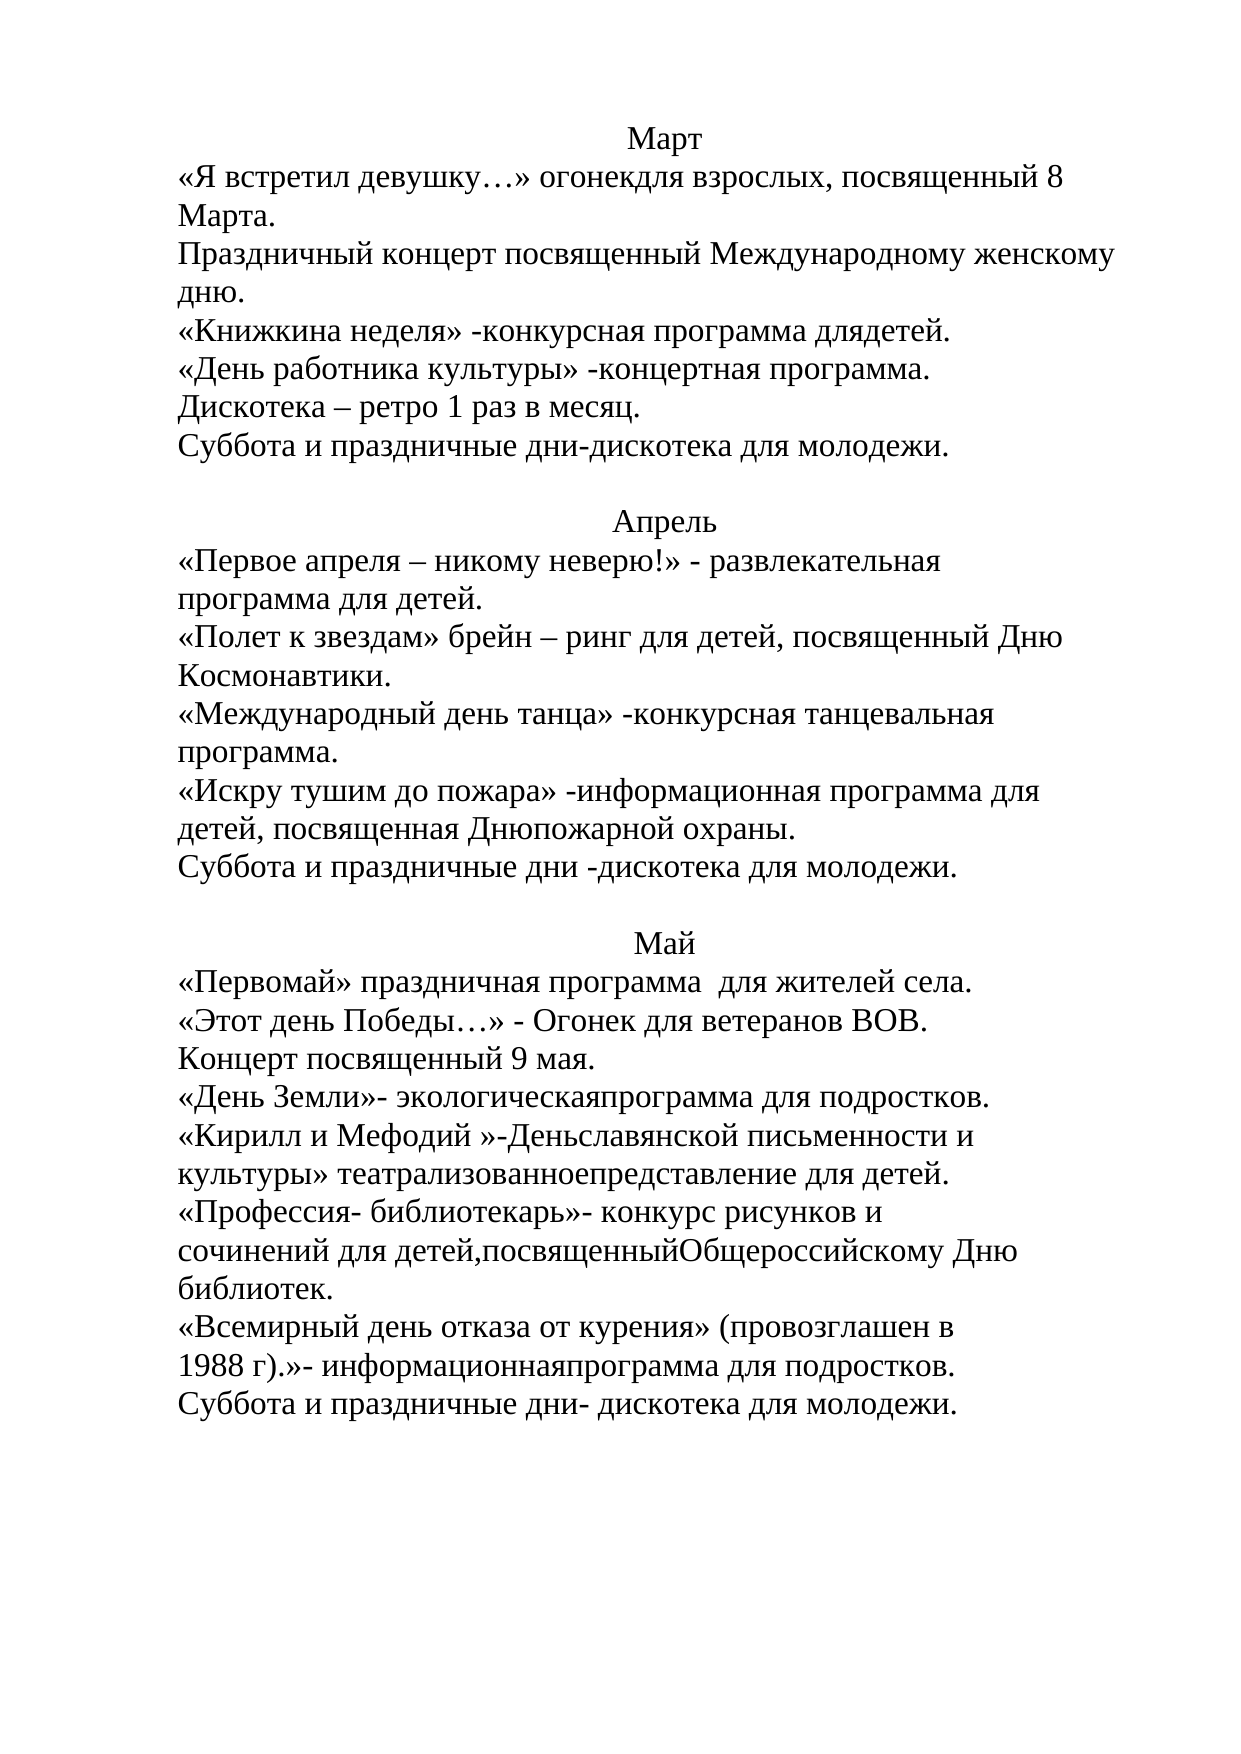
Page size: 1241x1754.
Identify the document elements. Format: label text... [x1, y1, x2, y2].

text программа. [177, 731, 1152, 770]
text программа для детей. [177, 578, 1152, 616]
text «Всемирный день отказа от курения» (провозглашен в [177, 1306, 1152, 1345]
text Суббота и праздничные дни-дискотека для молодежи. [177, 425, 1152, 463]
text «Книжкина неделя» -конкурсная программа длядетей. [177, 310, 1152, 348]
text 1988 г).»- информационнаяпрограмма для подростков. [177, 1345, 1152, 1383]
text сочинений для детей,посвященныйОбщероссийскому Дню [177, 1230, 1152, 1268]
text «День Земли»- экологическаяпрограмма для подростков. [177, 1076, 1152, 1115]
text «Первомай» праздничная программа для жителей села. [177, 961, 1152, 1000]
text Праздничный концерт посвященный Международному женскому дню. [177, 233, 1152, 310]
text «Искру тушим до пожара» -информационная программа для [177, 770, 1152, 808]
text Космонавтики. [177, 655, 1152, 693]
text Март [177, 118, 1152, 156]
text детей, посвященная Днюпожарной охраны. [177, 808, 1152, 846]
text «Этот день Победы…» - Огонек для ветеранов ВОВ. [177, 1000, 1152, 1038]
text Дискотека – ретро 1 раз в месяц. [177, 386, 1152, 425]
text Суббота и праздничные дни -дискотека для молодежи. [177, 846, 1152, 885]
text «Полет к звездам» брейн – ринг для детей, посвященный Дню [177, 616, 1152, 655]
text «Я встретил девушку…» огонекдля взрослых, посвященный 8 [177, 156, 1152, 195]
text «День работника культуры» -концертная программа. [177, 348, 1152, 386]
text «Первое апреля – никому неверю!» - развлекательная [177, 540, 1152, 578]
text библиотек. [177, 1268, 1152, 1306]
text Апрель [177, 501, 1152, 540]
text культуры» театрализованноепредставление для детей. [177, 1153, 1152, 1191]
text Концерт посвященный 9 мая. [177, 1038, 1152, 1076]
text Марта. [177, 195, 1152, 233]
text «Кирилл и Мефодий »-Деньславянской письменности и [177, 1115, 1152, 1153]
text Май [177, 923, 1152, 961]
text Суббота и праздничные дни- дискотека для молодежи. [177, 1383, 1152, 1421]
text «Международный день танца» -конкурсная танцевальная [177, 693, 1152, 731]
text «Профессия- библиотекарь»- конкурс рисунков и [177, 1191, 1152, 1230]
